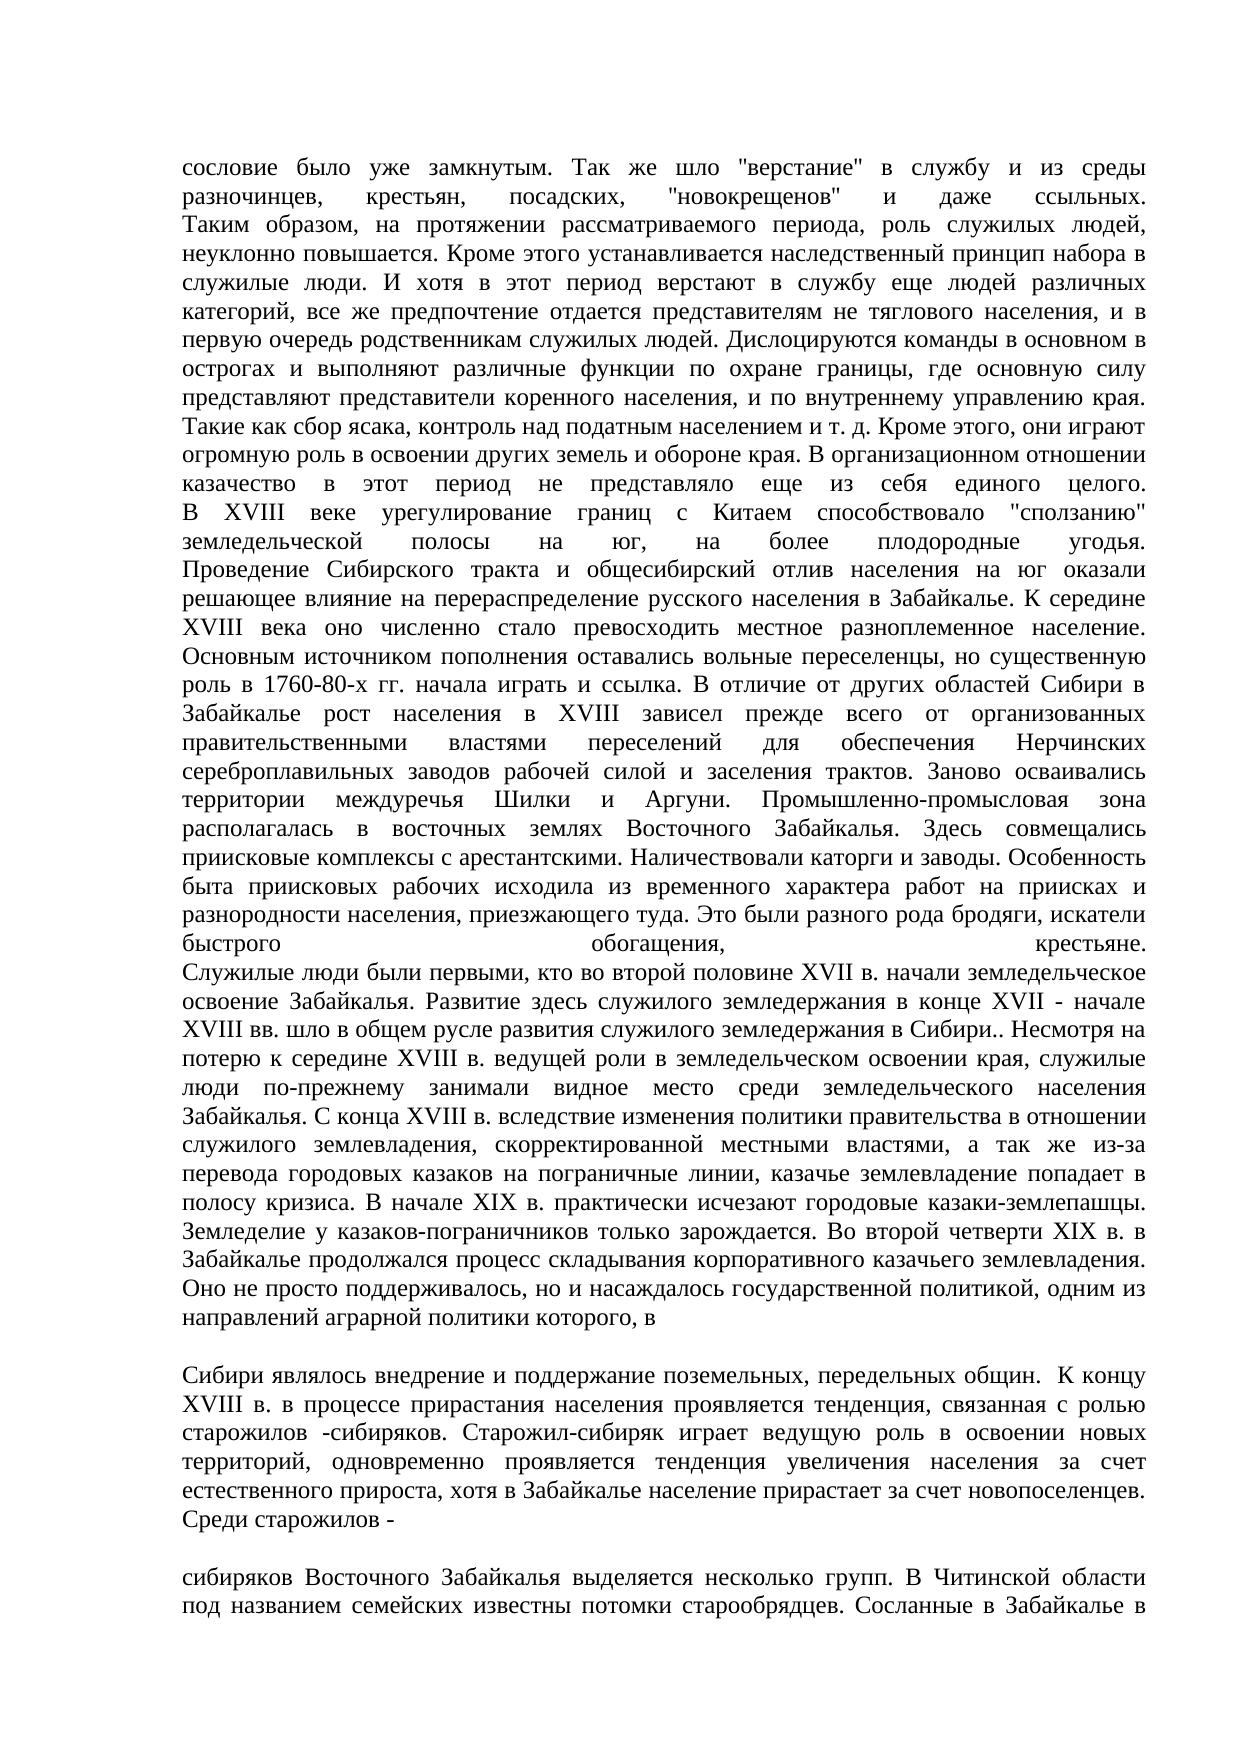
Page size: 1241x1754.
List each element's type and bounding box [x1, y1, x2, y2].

table_header [177, 118, 1152, 1624]
